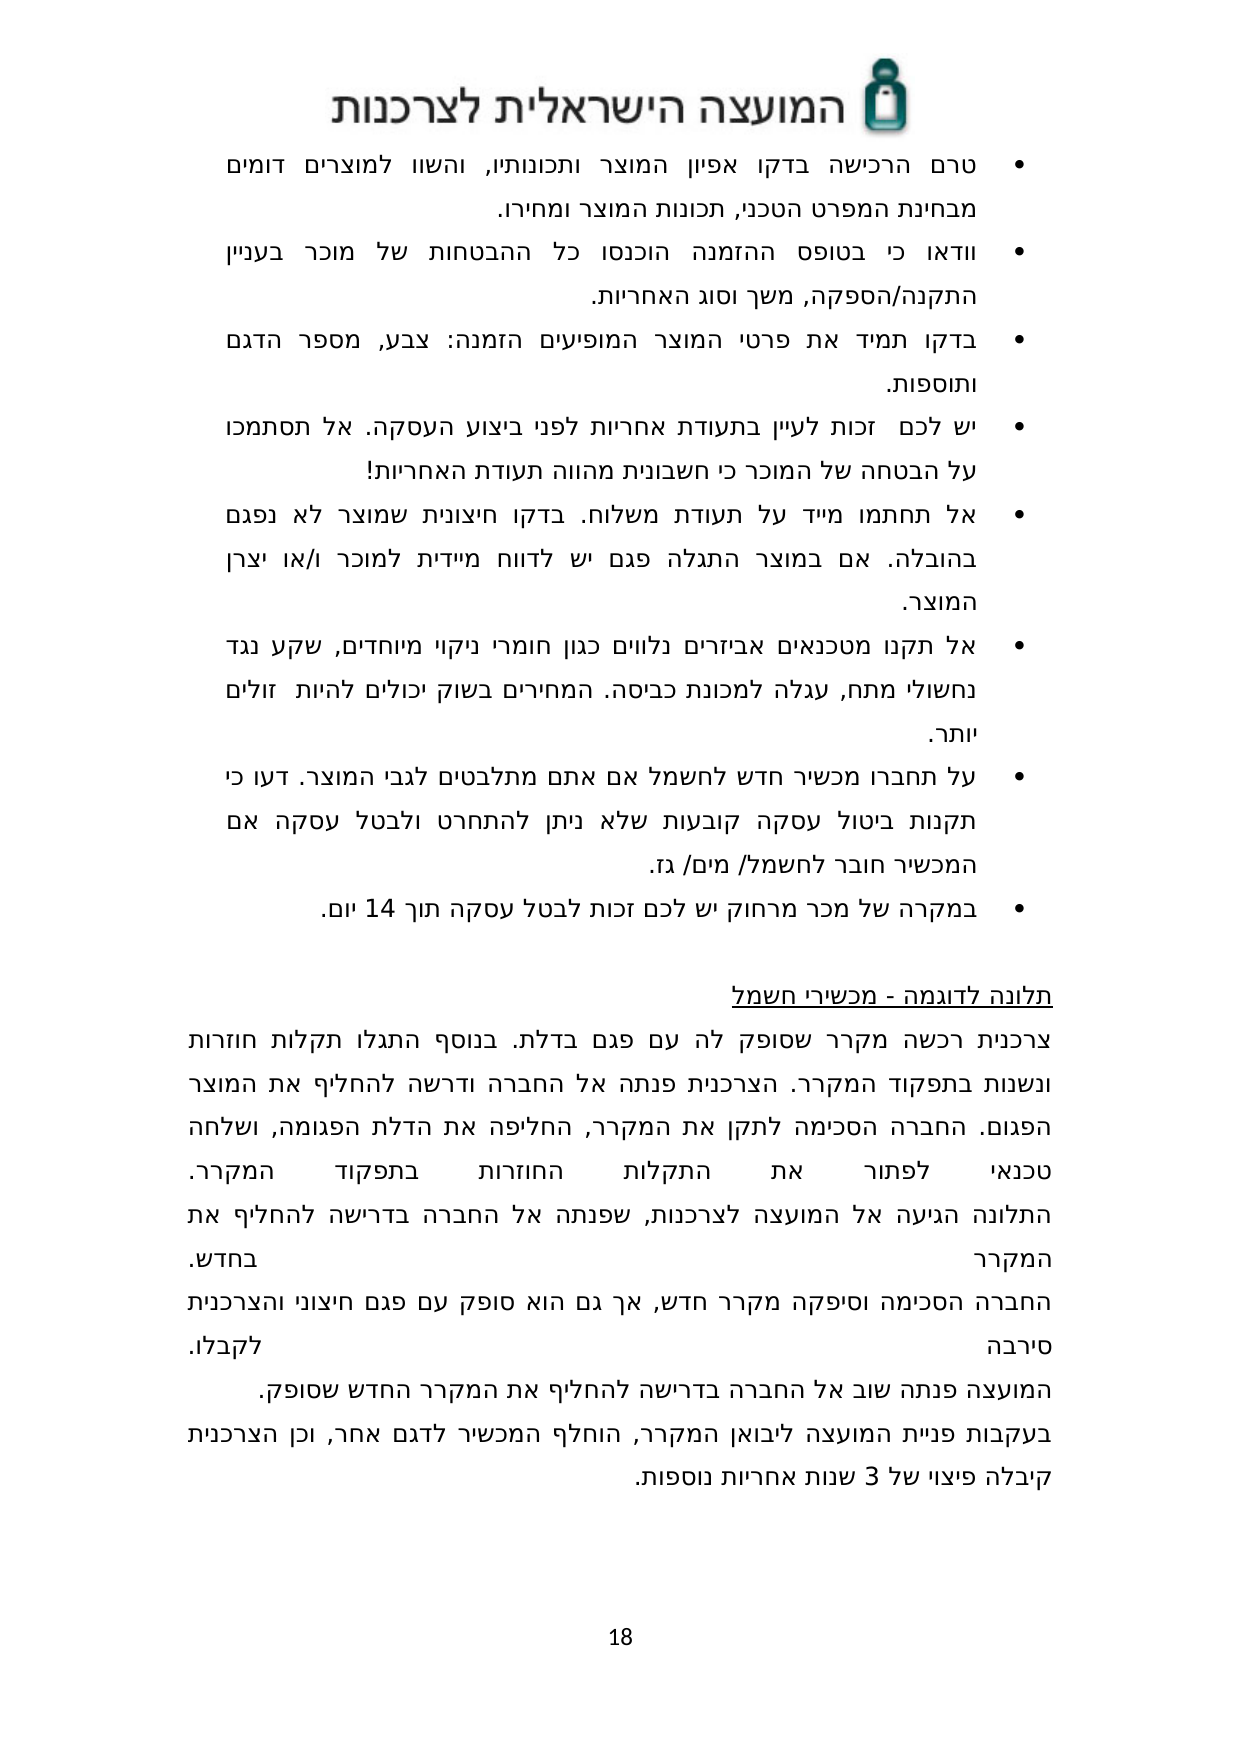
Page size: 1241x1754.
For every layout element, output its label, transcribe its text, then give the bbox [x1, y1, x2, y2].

text תלונה לדוגמה - מכשירי חשמל [187, 937, 1053, 1010]
list טרם הרכישה בדקו אפיון המוצר ותכונותיו, והשוו למוצרים דומים מבחינת המפרט הטכני, תכונות המוצר ומחירו. [225, 150, 1015, 223]
text צרכנית רכשה מקרר שסופק לה עם פגם בדלת. בנוסף התגלו תקלות חוזרות ונשנות בתפקוד המקרר. הצרכנית פנתה אל החברה ודרשה להחליף את המוצר הפגום. החברה הסכימה לתקן את המקרר, החליפה את הדלת הפגומה, ושלחה טכנאי לפתור את התקלות החוזרות בתפקוד המקרר. התלונה הגיעה אל המועצה לצרכנות, שפנתה אל החברה בדרישה להחליף את המקרר בחדש. החברה הסכימה וסיפקה מקרר חדש, אך גם הוא סופק עם פגם חיצוני והצרכנית סירבה לקבלו. המועצה פנתה שוב אל החברה בדרישה להחליף את המקרר החדש שסופק. [187, 1025, 1053, 1404]
list וודאו כי בטופס ההזמנה הוכנסו כל ההבטחות של מוכר בעניין התקנה/הספקה, משך וסוג האחריות. [225, 237, 1015, 310]
list בדקו תמיד את פרטי המוצר המופיעים הזמנה: צבע, מספר הדגם ותוספות. [225, 325, 1015, 398]
list אל תקנו מטכנאים אביזרים נלווים כגון חומרי ניקוי מיוחדים, שקע נגד נחשולי מתח, עגלה למכונת כביסה. המחירים בשוק יכולים להיות זולים יותר. [225, 631, 1015, 748]
list על תחברו מכשיר חדש לחשמל אם אתם מתלבטים לגבי המוצר. דעו כי תקנות ביטול עסקה קובעות שלא ניתן להתחרט ולבטל עסקה אם המכשיר חובר לחשמל/ מים/ גז. [225, 762, 1015, 879]
list אל תחתמו מייד על תעודת משלוח. בדקו חיצונית שמוצר לא נפגם בהובלה. אם במוצר התגלה פגם יש לדווח מיידית למוכר ו/או יצרן המוצר. [225, 500, 1015, 617]
list יש לכם זכות לעיין בתעודת אחריות לפני ביצוע העסקה. אל תסתמכו על הבטחה של המוכר כי חשבונית מהווה תעודת האחריות! [225, 412, 1015, 485]
picture [325, 53, 915, 142]
list במקרה של מכר מרחוק יש לכם זכות לבטל עסקה תוך 14 יום. [225, 894, 1015, 923]
text בעקבות פניית המועצה ליבואן המקרר, הוחלף המכשיר לדגם אחר, וכן הצרכנית קיבלה פיצוי של 3 שנות אחריות נוספות. [187, 1419, 1053, 1492]
